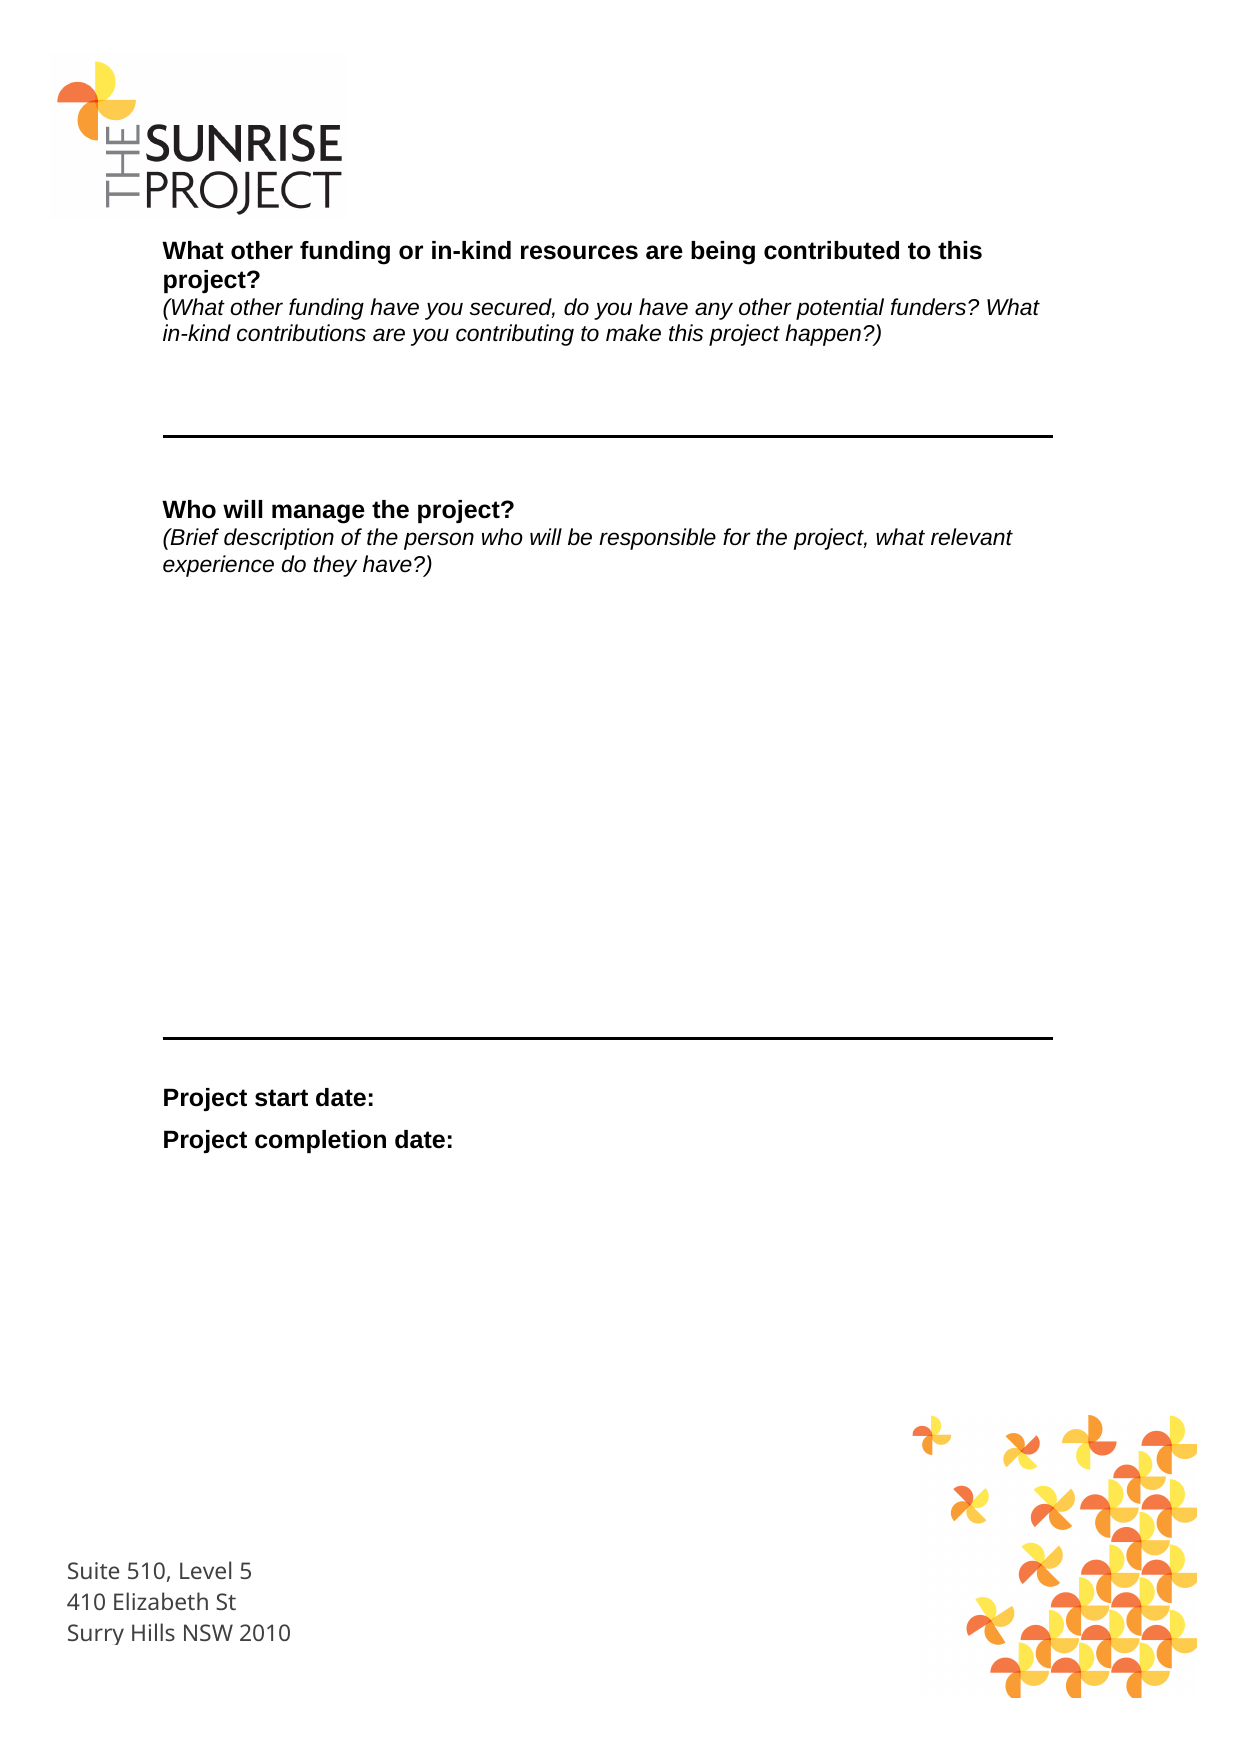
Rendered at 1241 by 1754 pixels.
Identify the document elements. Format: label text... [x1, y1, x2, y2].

text What other funding or in-kind resources are being contributed to this project? [162, 236, 1053, 294]
text Who will manage the project? [162, 496, 1053, 524]
picture [912, 1415, 1197, 1698]
text (Brief description of the person who will be responsible for the project, what relevant experience do they have?) [162, 524, 1053, 577]
text Project completion date: [162, 1125, 1053, 1153]
text Project start date: [162, 1083, 1053, 1112]
text (What other funding have you secured, do you have any other potential funders? What in-kind contributions are you contributing to make this project happen?) [162, 294, 1053, 347]
picture [50, 52, 346, 220]
